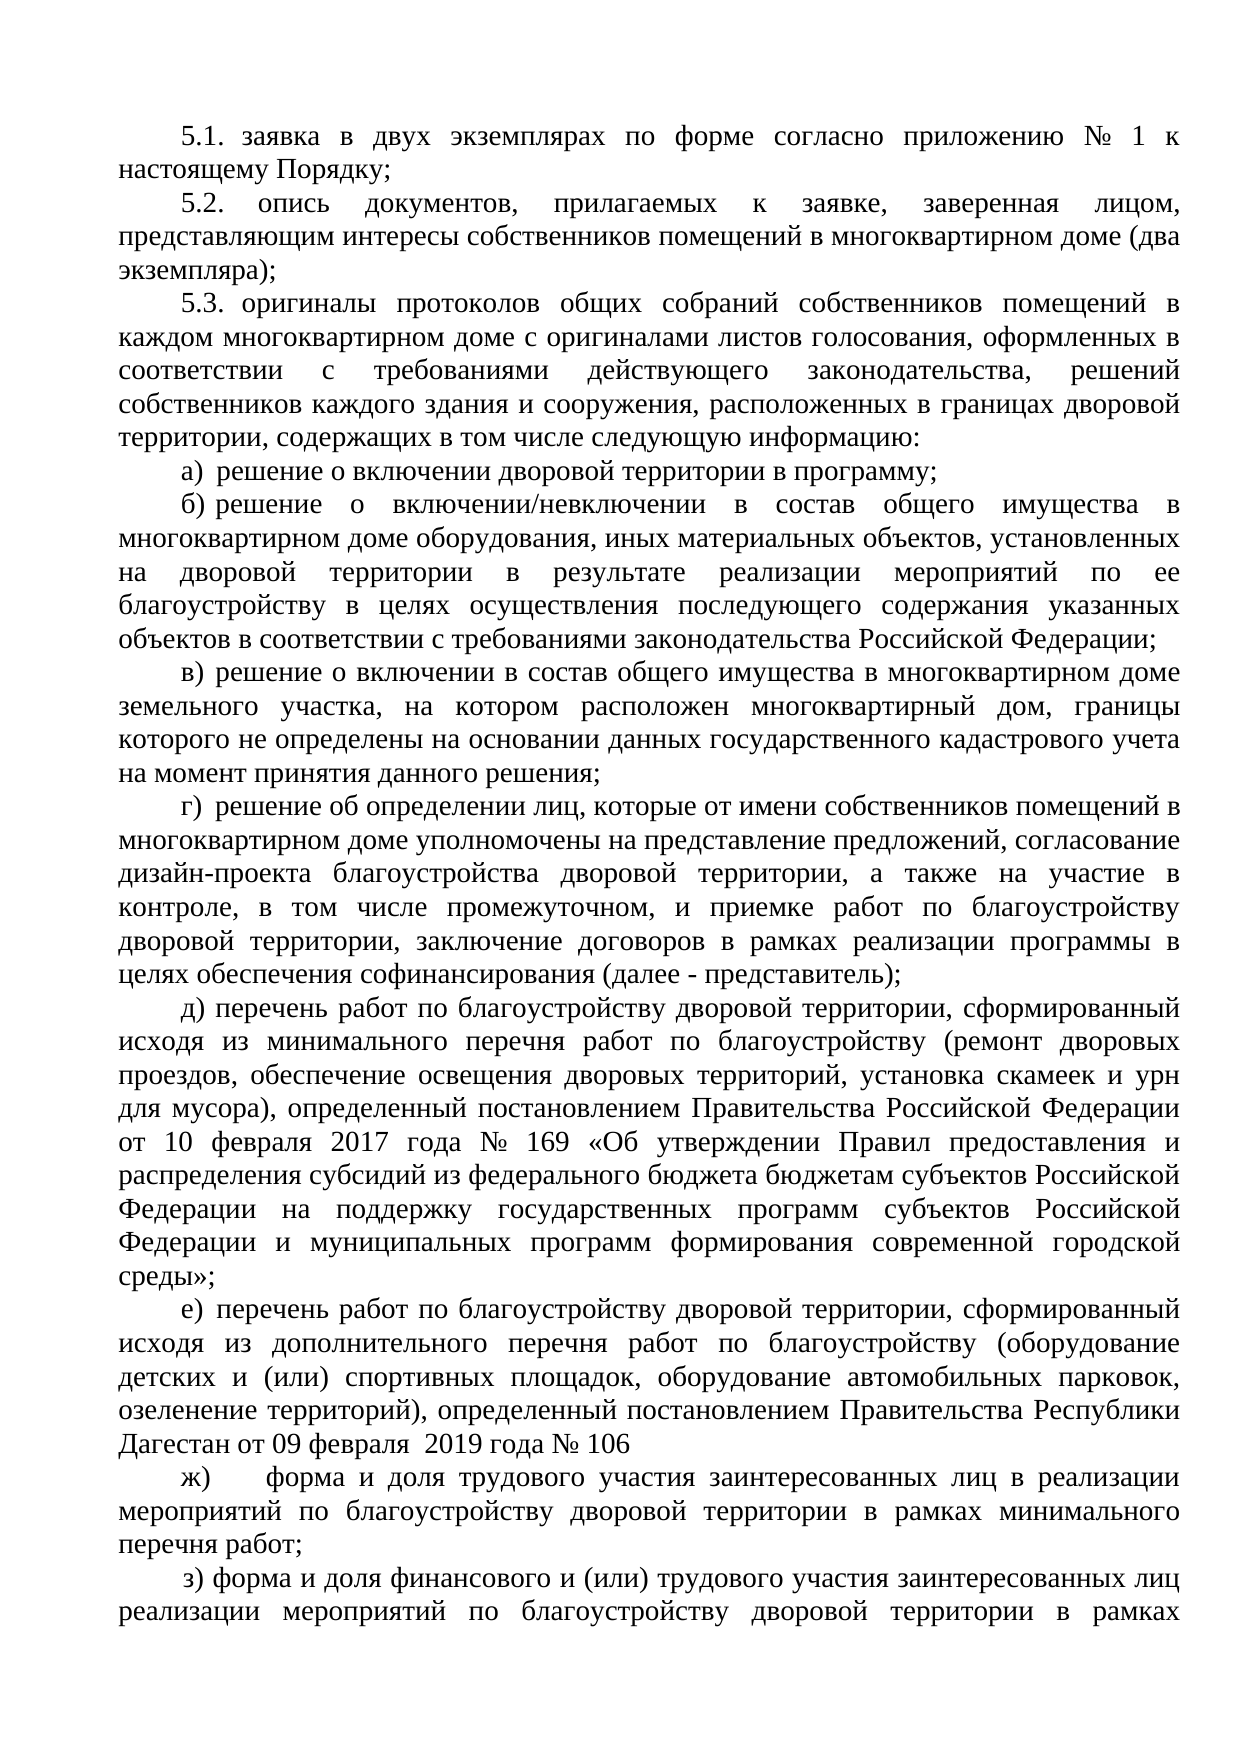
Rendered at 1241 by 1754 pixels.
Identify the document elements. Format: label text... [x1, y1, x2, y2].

text д) перечень работ по благоустройству дворовой территории, сформированный исходя из минимального перечня работ по благоустройству (ремонт дворовых проездов, обеспечение освещения дворовых территорий, установка скамеек и урн для мусора), определенный постановлением Правительства Российской Федерации от 10 февраля 2017 года № 169 «Об утверждении Правил предоставления и распределения субсидий из федерального бюджета бюджетам субъектов Российской Федерации на поддержку государственных программ субъектов Российской Федерации и муниципальных программ формирования современной городской среды»; [118, 990, 1181, 1292]
list оригиналы протоколов общих собраний собственников помещений в каждом многоквартирном доме с оригиналами листов голосования, оформленных в соответствии с требованиями действующего законодательства, решений собственников каждого здания и сооружения, расположенных в границах дворовой территории, содержащих в том числе следующую информацию: [118, 286, 1181, 453]
list заявка в двух экземплярах по форме согласно приложению № 1 к настоящему Порядку; [118, 118, 1181, 185]
list опись документов, прилагаемых к заявке, заверенная лицом, представляющим интересы собственников помещений в многоквартирном доме (два экземпляра); [118, 185, 1181, 286]
text ж) форма и доля трудового участия заинтересованных лиц в реализации мероприятий по благоустройству дворовой территории в рамках минимального перечня работ; [118, 1460, 1181, 1560]
text а) решение о включении дворовой территории в программу; [118, 453, 1181, 487]
text е) перечень работ по благоустройству дворовой территории, сформированный исходя из дополнительного перечня работ по благоустройству (оборудование детских и (или) спортивных площадок, оборудование автомобильных парковок, озеленение территорий), определенный постановлением Правительства Республики Дагестан от 09 февраля 2019 года № 106 [118, 1292, 1181, 1460]
text б) решение о включении/невключении в состав общего имущества в многоквартирном доме оборудования, иных материальных объектов, установленных на дворовой территории в результате реализации мероприятий по ее благоустройству в целях осуществления последующего содержания указанных объектов в соответствии с требованиями законодательства Российской Федерации; [118, 487, 1181, 655]
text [118, 1560, 1181, 1627]
text г) решение об определении лиц, которые от имени собственников помещений в многоквартирном доме уполномочены на представление предложений, согласование дизайн-проекта благоустройства дворовой территории, а также на участие в контроле, в том числе промежуточном, и приемке работ по благоустройству дворовой территории, заключение договоров в рамках реализации программы в целях обеспечения софинансирования (далее - представитель); [118, 789, 1181, 990]
text в) решение о включении в состав общего имущества в многоквартирном доме земельного участка, на котором расположен многоквартирный дом, границы которого не определены на основании данных государственного кадастрового учета на момент принятия данного решения; [118, 655, 1181, 789]
